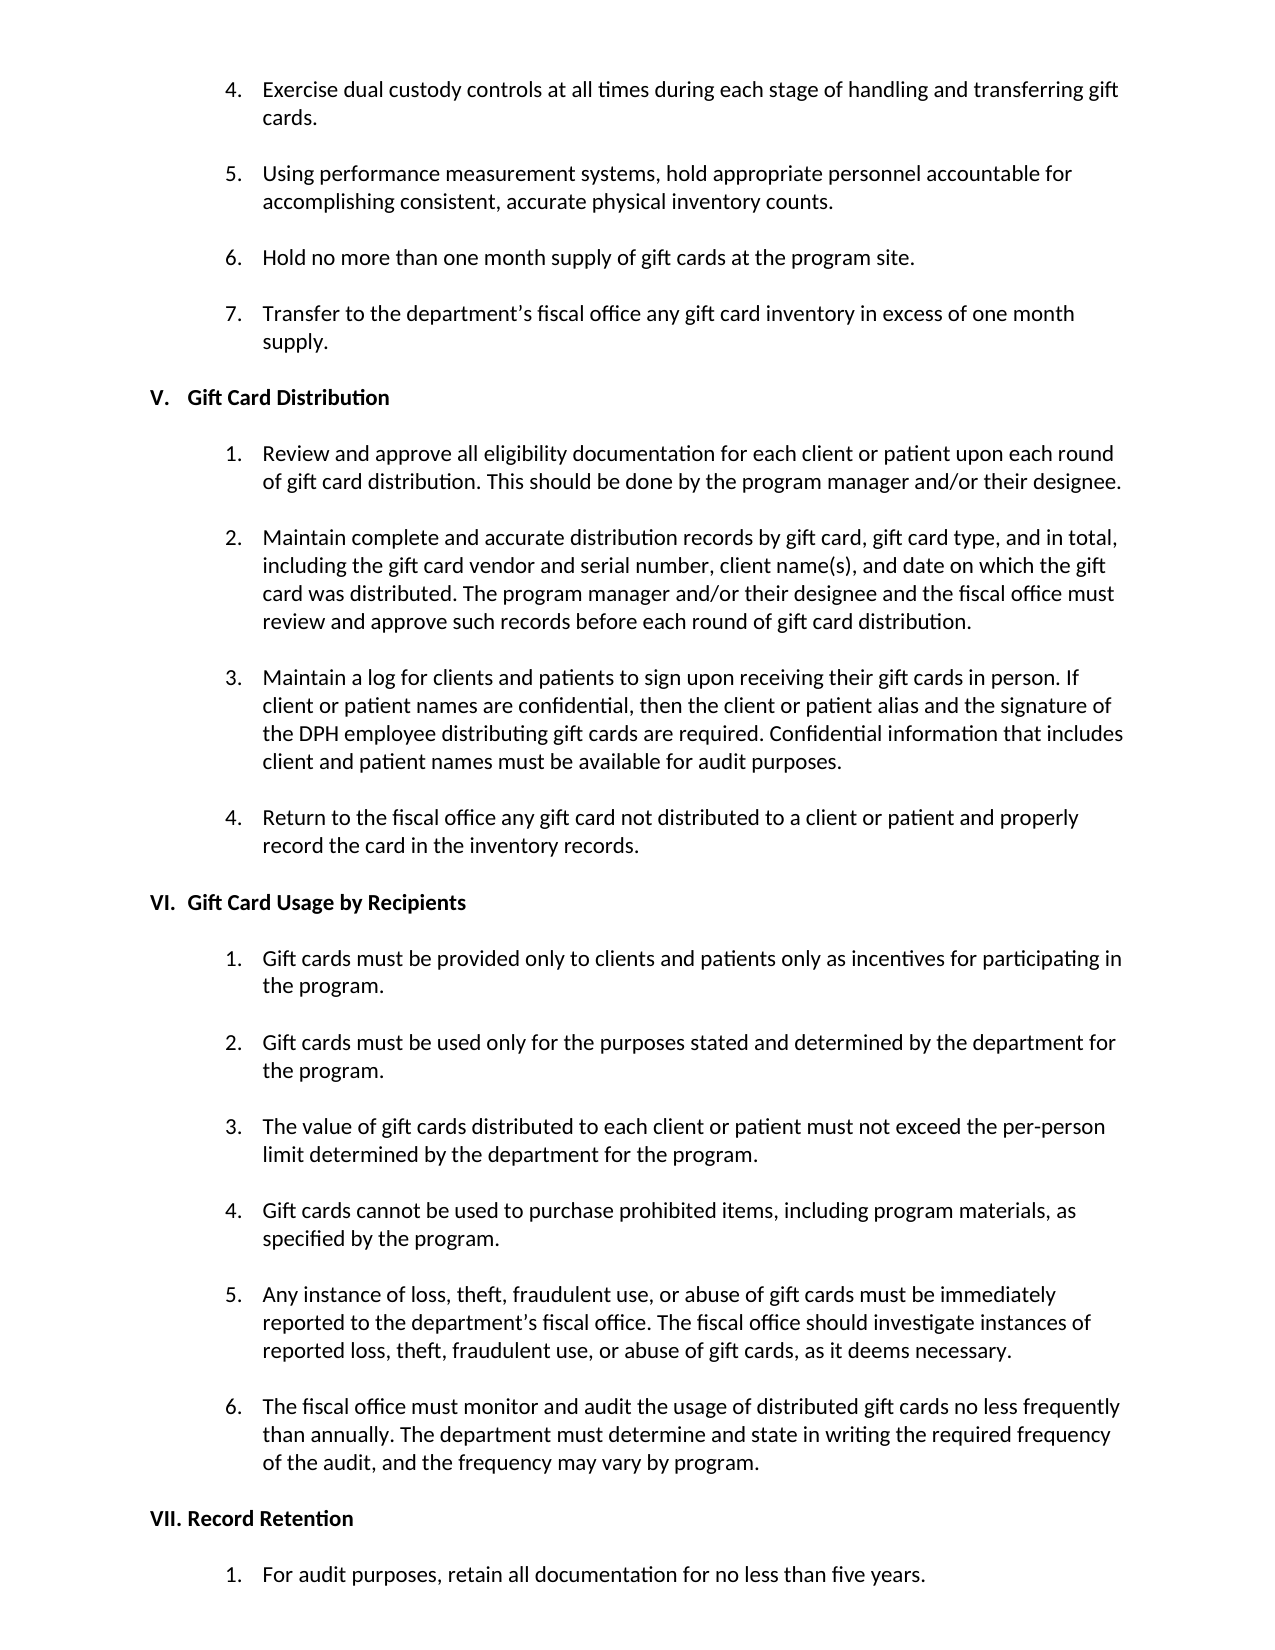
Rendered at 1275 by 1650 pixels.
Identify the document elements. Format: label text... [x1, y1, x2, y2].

list Gift cards cannot be used to purchase prohibited items, including program materials, as specified by the program. [225, 1196, 1125, 1252]
list The fiscal office must monitor and audit the usage of distributed gift cards no less frequently than annually. The department must determine and state in writing the required frequency of the audit, and the frequency may vary by program. [225, 1392, 1125, 1476]
list Using performance measurement systems, hold appropriate personnel accountable for accomplishing consistent, accurate physical inventory counts. [225, 159, 1125, 215]
list Any instance of loss, theft, fraudulent use, or abuse of gift cards must be immediately reported to the department’s fiscal office. The fiscal office should investigate instances of reported loss, theft, fraudulent use, or abuse of gift cards, as it deems necessary. [225, 1280, 1125, 1364]
list Transfer to the department’s fiscal office any gift card inventory in excess of one month supply. [225, 299, 1125, 355]
list The value of gift cards distributed to each client or patient must not exceed the per-person limit determined by the department for the program. [225, 1112, 1125, 1168]
list Maintain complete and accurate distribution records by gift card, gift card type, and in total, including the gift card vendor and serial number, client name(s), and date on which the gift card was distributed. The program manager and/or their designee and the fiscal office must review and approve such records before each round of gift card distribution. [225, 523, 1125, 635]
list Exercise dual custody controls at all times during each stage of handling and transferring gift cards. [225, 75, 1125, 131]
list Return to the fiscal office any gift card not distributed to a client or patient and properly record the card in the inventory records. [225, 803, 1125, 859]
list Record Retention [150, 1504, 1125, 1532]
list Gift Card Usage by Recipients [150, 888, 1125, 916]
list Gift Card Distribution [150, 383, 1125, 411]
list Hold no more than one month supply of gift cards at the program site. [225, 243, 1125, 271]
list Gift cards must be provided only to clients and patients only as incentives for participating in the program. [225, 944, 1125, 1000]
list For audit purposes, retain all documentation for no less than five years. [225, 1560, 1125, 1588]
list Maintain a log for clients and patients to sign upon receiving their gift cards in person. If client or patient names are confidential, then the client or patient alias and the signature of the DPH employee distributing gift cards are required. Confidential information that includes client and patient names must be available for audit purposes. [225, 663, 1125, 776]
list Review and approve all eligibility documentation for each client or patient upon each round of gift card distribution. This should be done by the program manager and/or their designee. [225, 439, 1125, 495]
list Gift cards must be used only for the purposes stated and determined by the department for the program. [225, 1028, 1125, 1084]
